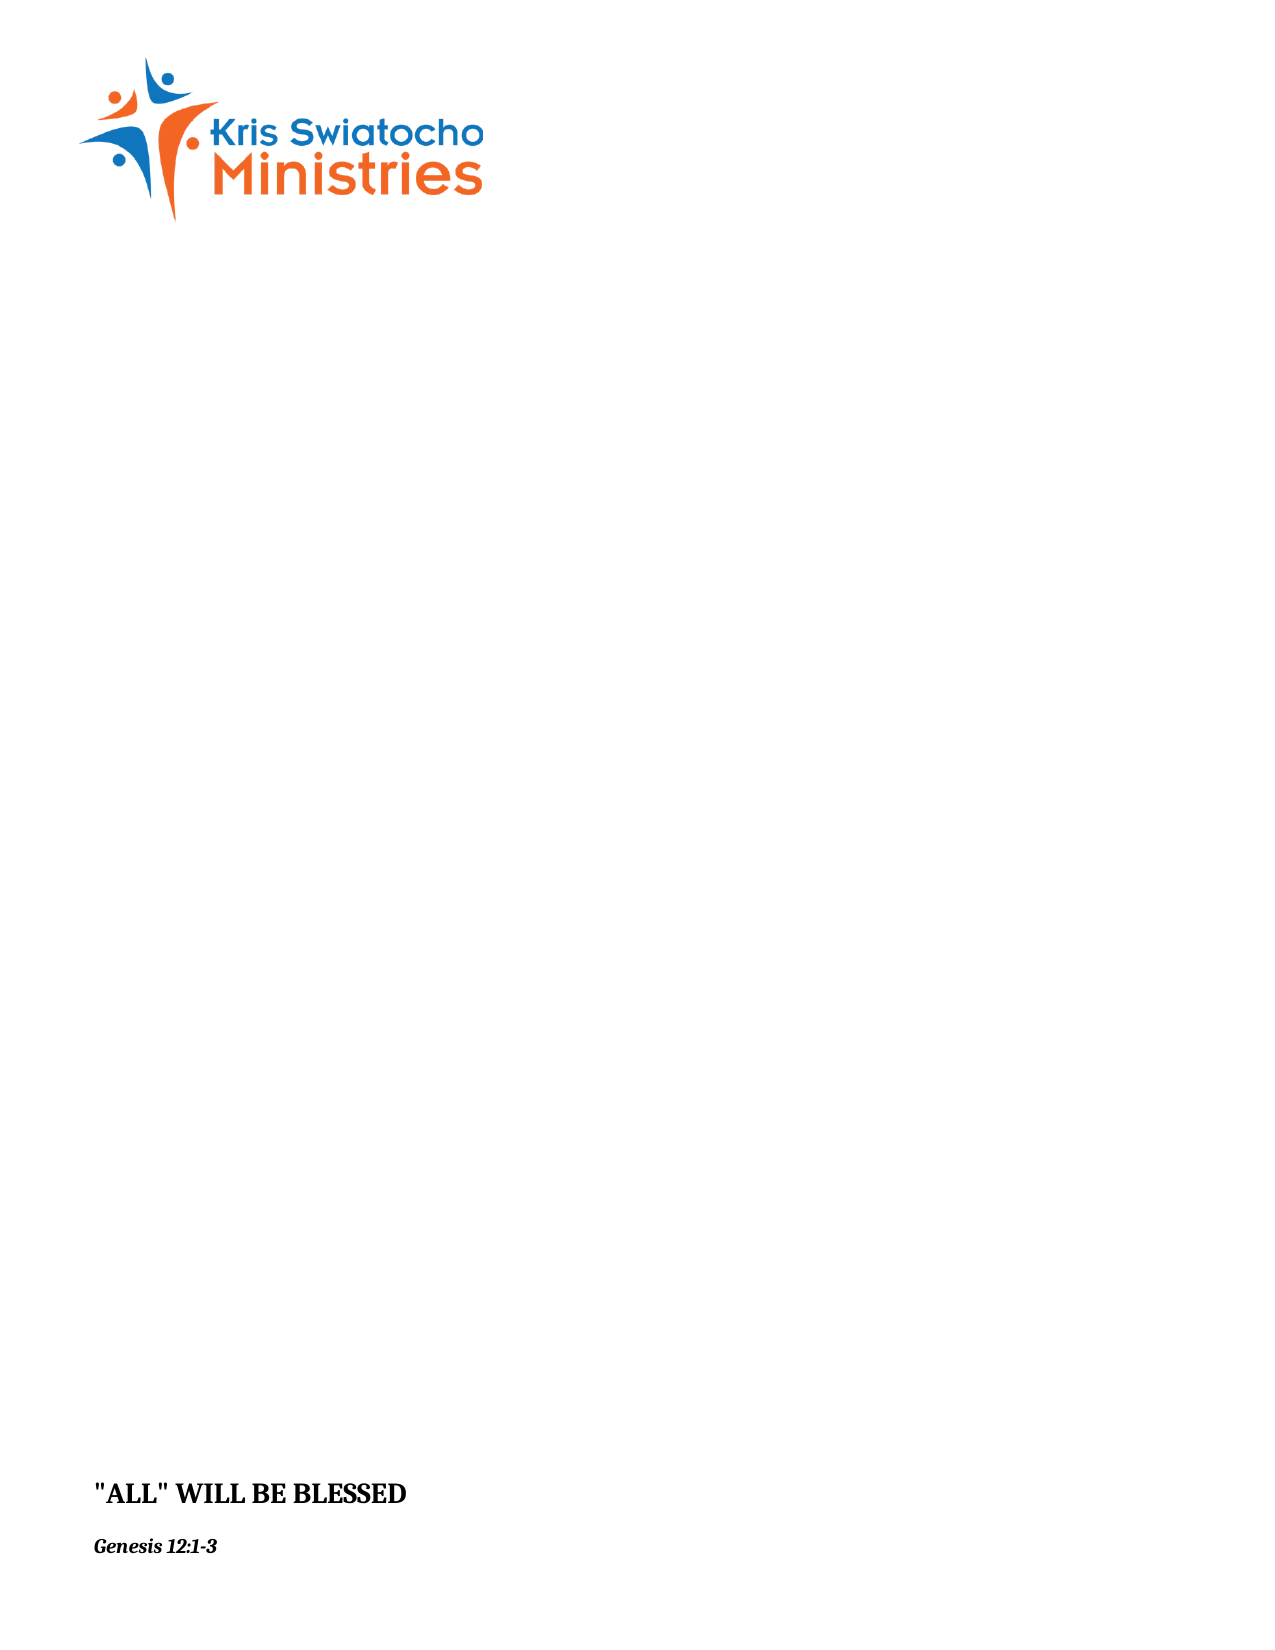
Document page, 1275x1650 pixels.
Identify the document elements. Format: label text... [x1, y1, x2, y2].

picture [78, 56, 483, 223]
text "ALL" WILL BE BLESSED [94, 1477, 1125, 1511]
text Genesis 12:1-3 [94, 1535, 1125, 1559]
